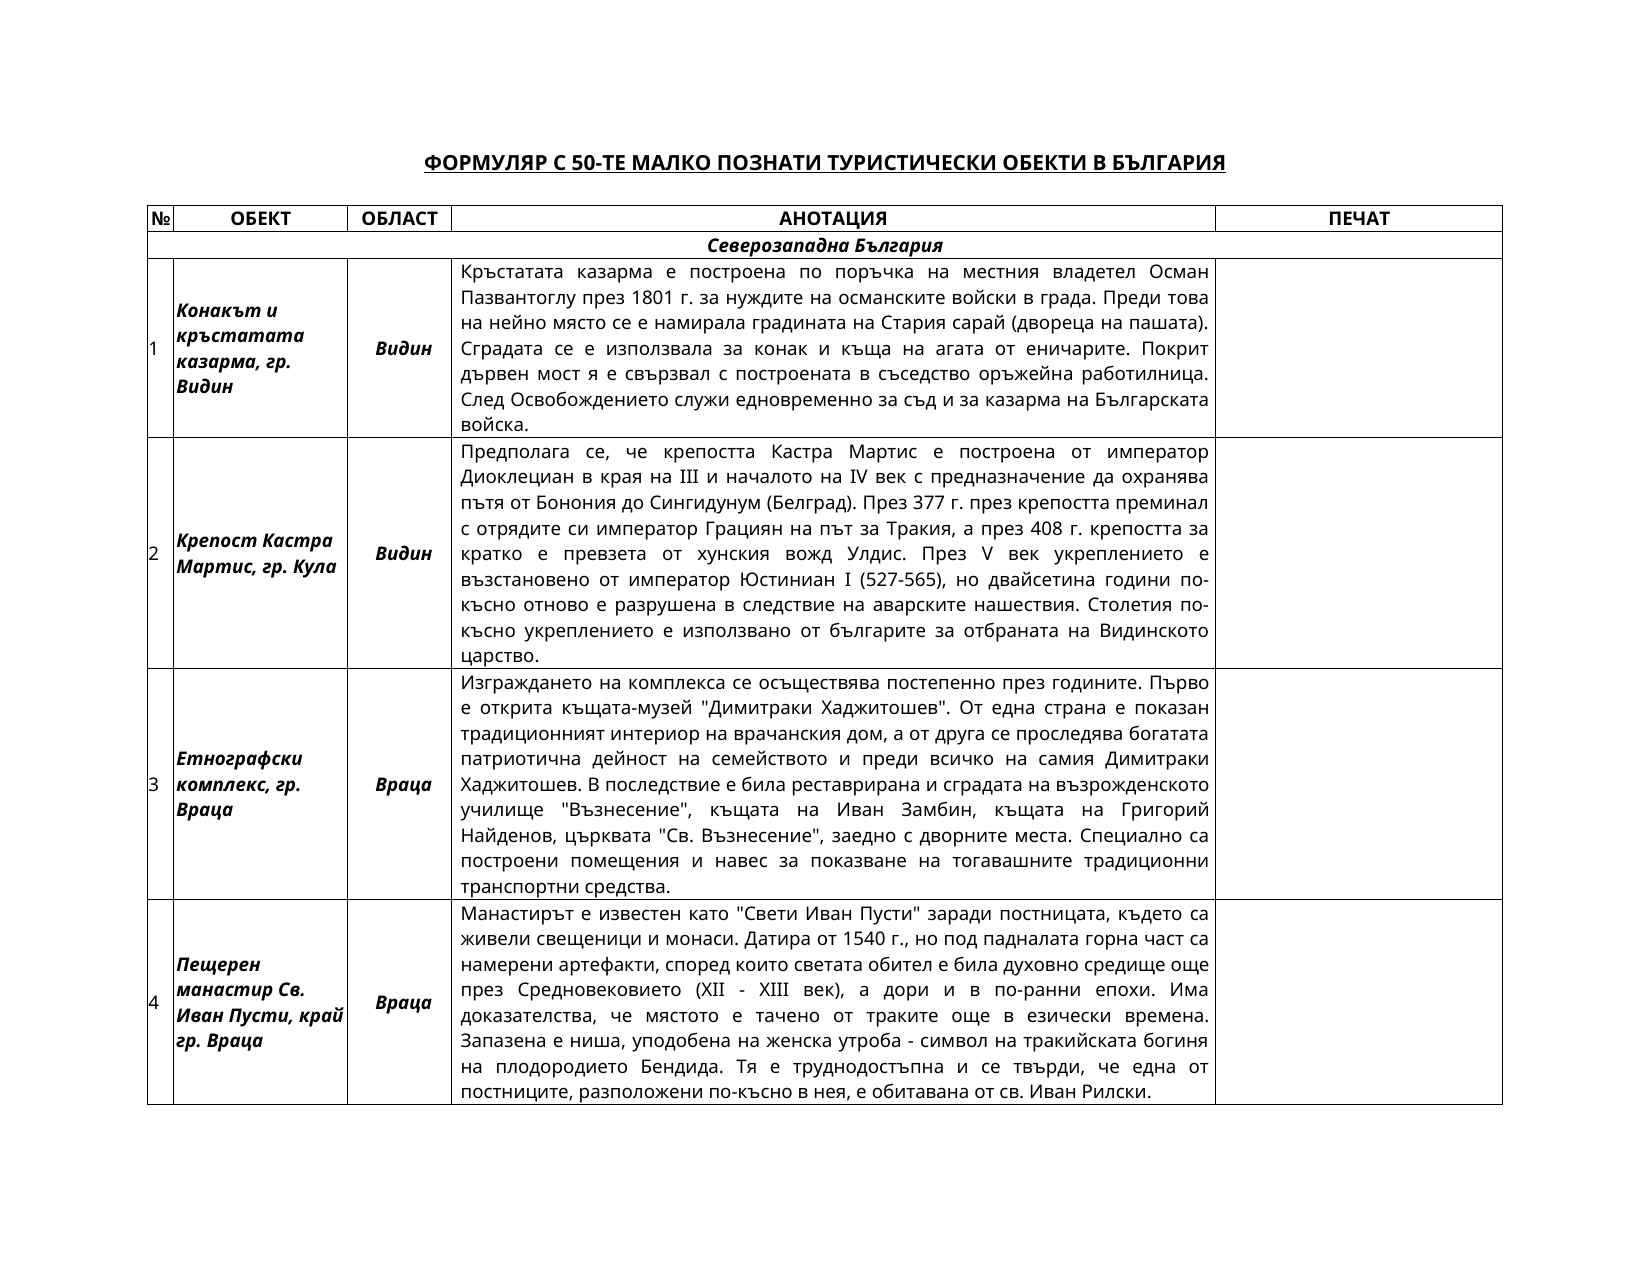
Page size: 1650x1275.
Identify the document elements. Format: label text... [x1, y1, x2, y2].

table_header ПЕЧАТ [1216, 206, 1502, 231]
table_header № [148, 206, 173, 231]
table_cell Враца [348, 669, 451, 899]
table_header ОБЛАСТ [348, 206, 451, 231]
table_cell 2 [148, 438, 173, 668]
table_cell 4 [148, 900, 173, 1104]
table_cell Крепост Кастра Мартис, гр. Кула [174, 438, 347, 668]
table_cell Кръстатата казарма е построена по поръчка на местния владетел Осман Пазвантоглу през 1801 г. за нуждите на османските войски в града. Преди това на нейно място се е намирала градината на Стария сарай (двореца на пашата). Сградата се е използвала за конак и къща на агата от еничарите. Покрит дървен мост я е свързвал с построената в съседство оръжейна работилница. След Освобождението служи едновременно за съд и за казарма на Българската войска. [452, 259, 1215, 437]
text ФОРМУЛЯР С 50-ТЕ МАЛКО ПОЗНАТИ ТУРИСТИЧЕСКИ ОБЕКТИ В БЪЛГАРИЯ [148, 148, 1502, 176]
table_cell Пещерен манастир Св. Иван Пусти, край гр. Враца [174, 900, 347, 1104]
table_cell 3 [148, 669, 173, 899]
table_cell [1216, 259, 1502, 437]
table_cell [1216, 438, 1502, 668]
table_cell Манастирът е известен като "Свети Иван Пусти" заради постницата, където са живели свещеници и монаси. Датира от 1540 г., но под падналата горна част са намерени артефакти, според които светата обител е била духовно средище още през Средновековието (ХII - ХIII век), а дори и в по-ранни епохи. Има доказателства, че мястото е тачено от траките още в езически времена. Запазена е ниша, уподобена на женска утроба - символ на тракийската богиня на плодородието Бендида. Тя е труднодостъпна и се твърди, че една от постниците, разположени по-късно в нея, е обитавана от св. Иван Рилски. [452, 900, 1215, 1104]
table_header ОБЕКТ [174, 206, 347, 231]
table_cell Етнографски комплекс, гр. Враца [174, 669, 347, 899]
table_cell 1 [148, 259, 173, 437]
table_cell Видин [348, 259, 451, 437]
table_cell Враца [348, 900, 451, 1104]
table_cell Северозападна България [148, 232, 1502, 258]
table_header АНОТАЦИЯ [452, 206, 1215, 231]
table_cell [1216, 900, 1502, 1104]
table_cell Изграждането на комплекса се осъществява постепенно през годините. Първо е открита къщата-музей "Димитраки Хаджитошев". От една страна е показан традиционният интериор на врачанския дом, а от друга се проследява богатата патриотична дейност на семейството и преди всичко на самия Димитраки Хаджитошев. В последствие е била реставрирана и сградата на възрожденското училище "Възнесение", къщата на Иван Замбин, къщата на Григорий Найденов, църквата "Св. Възнесение", заедно с дворните места. Специално са построени помещения и навес за показване на тогавашните традиционни транспортни средства. [452, 669, 1215, 899]
table_cell Видин [348, 438, 451, 668]
table_cell Конакът и кръстатата казарма, гр. Видин [174, 259, 347, 437]
table_cell Предполага се, че крепостта Кастра Мартис е построена от император Диоклециан в края на III и началото на IV век с предназначение да охранява пътя от Бонония до Сингидунум (Белград). През 377 г. през крепостта преминал с отрядите си император Грациян на път за Тракия, а през 408 г. крепостта за кратко е превзета от хунския вожд Улдис. През V век укреплението е възстановено от император Юстиниан I (527-565), но двайсетина години по-късно отново е разрушена в следствие на аварските нашествия. Столетия по-късно укреплението е използвано от българите за отбраната на Видинското царство. [452, 438, 1215, 668]
table_cell [1216, 669, 1502, 899]
